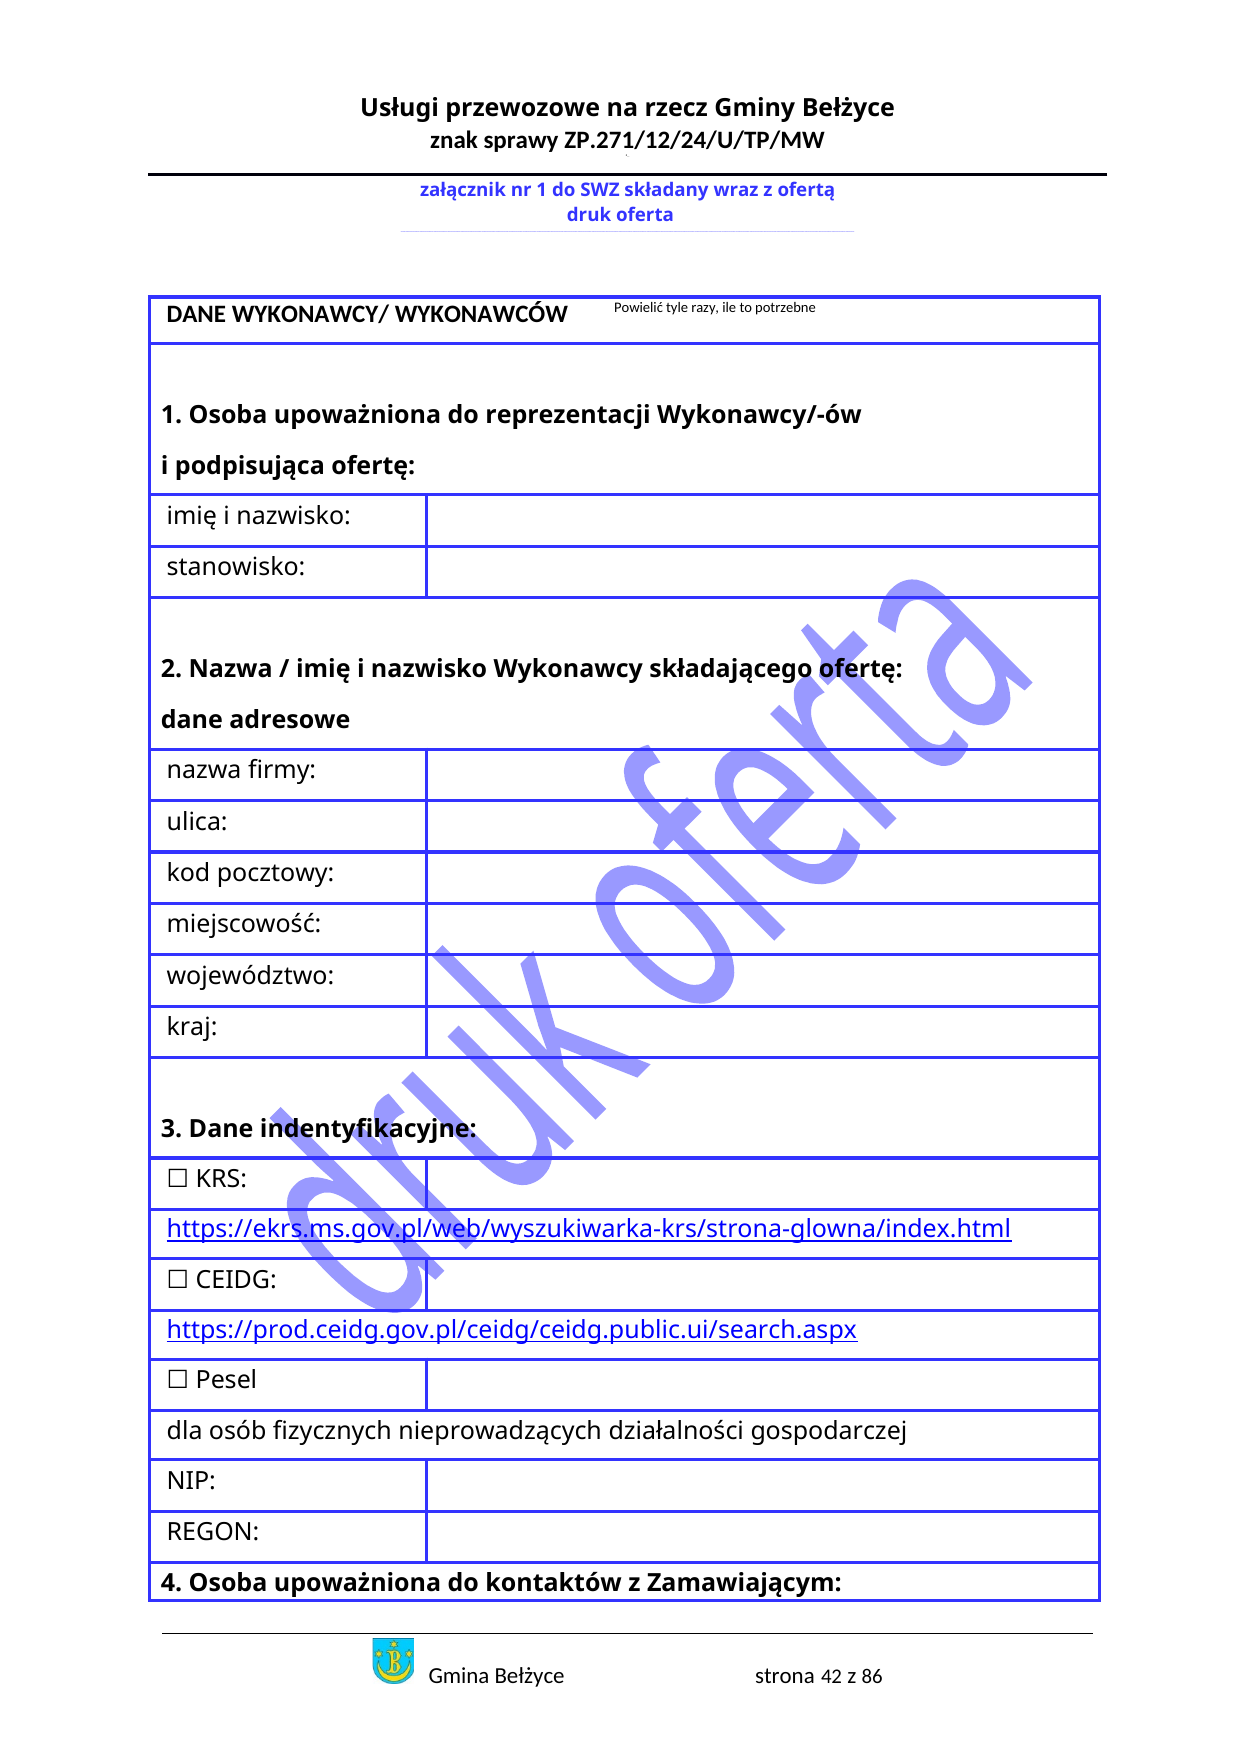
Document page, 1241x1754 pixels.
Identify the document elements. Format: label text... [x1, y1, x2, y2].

table_cell imię i nazwisko: [151, 496, 425, 545]
table_cell [428, 1260, 1098, 1308]
table_cell kod pocztowy: [151, 854, 425, 902]
table_cell KRS: [151, 1160, 425, 1208]
table_cell [428, 854, 1098, 902]
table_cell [151, 1564, 1098, 1598]
picture [406, 1650, 414, 1658]
table_cell [428, 1513, 1098, 1561]
table_header DANE WYKONAWCY/ WYKONAWCÓW Powielić tyle razy, ile to potrzebne [151, 299, 1098, 342]
table_cell [428, 1160, 1098, 1208]
table_cell [428, 496, 1098, 545]
table_cell [428, 905, 1098, 953]
table_cell https://prod.ceidg.gov.pl/ceidg/ceidg.public.ui/search.aspx [151, 1312, 1098, 1358]
table_cell Pesel [151, 1361, 425, 1409]
table_cell [428, 956, 1098, 1005]
table_cell 1. Osoba upoważniona do reprezentacji Wykonawcy/-ów i podpisująca ofertę: [151, 345, 1098, 493]
table_cell [428, 1461, 1098, 1510]
table_cell dla osób fizycznych nieprowadzących działalności gospodarczej [151, 1412, 1098, 1458]
table_cell 3. Dane indentyfikacyjne: [151, 1059, 1098, 1156]
table_cell [428, 1008, 1098, 1056]
table_cell [428, 548, 1098, 596]
table_cell nazwa firmy: [151, 751, 425, 799]
table_cell miejscowość: [151, 905, 425, 953]
table_cell [428, 802, 1098, 850]
table_cell 2. Nazwa / imię i nazwisko Wykonawcy składającego ofertę: dane adresowe [151, 599, 1098, 747]
table_cell CEIDG: [151, 1260, 425, 1308]
table_cell [428, 751, 1098, 799]
table_cell stanowisko: [151, 548, 425, 596]
picture [372, 1640, 414, 1684]
table_cell [428, 1361, 1098, 1409]
table_cell województwo: [151, 956, 425, 1005]
table_cell kraj: [151, 1008, 425, 1056]
table_cell NIP: [151, 1461, 425, 1510]
table_cell REGON: [151, 1513, 425, 1561]
table_cell ulica: [151, 802, 425, 850]
table_cell https://ekrs.ms.gov.pl/web/wyszukiwarka-krs/strona-glowna/index.html [151, 1211, 1098, 1257]
